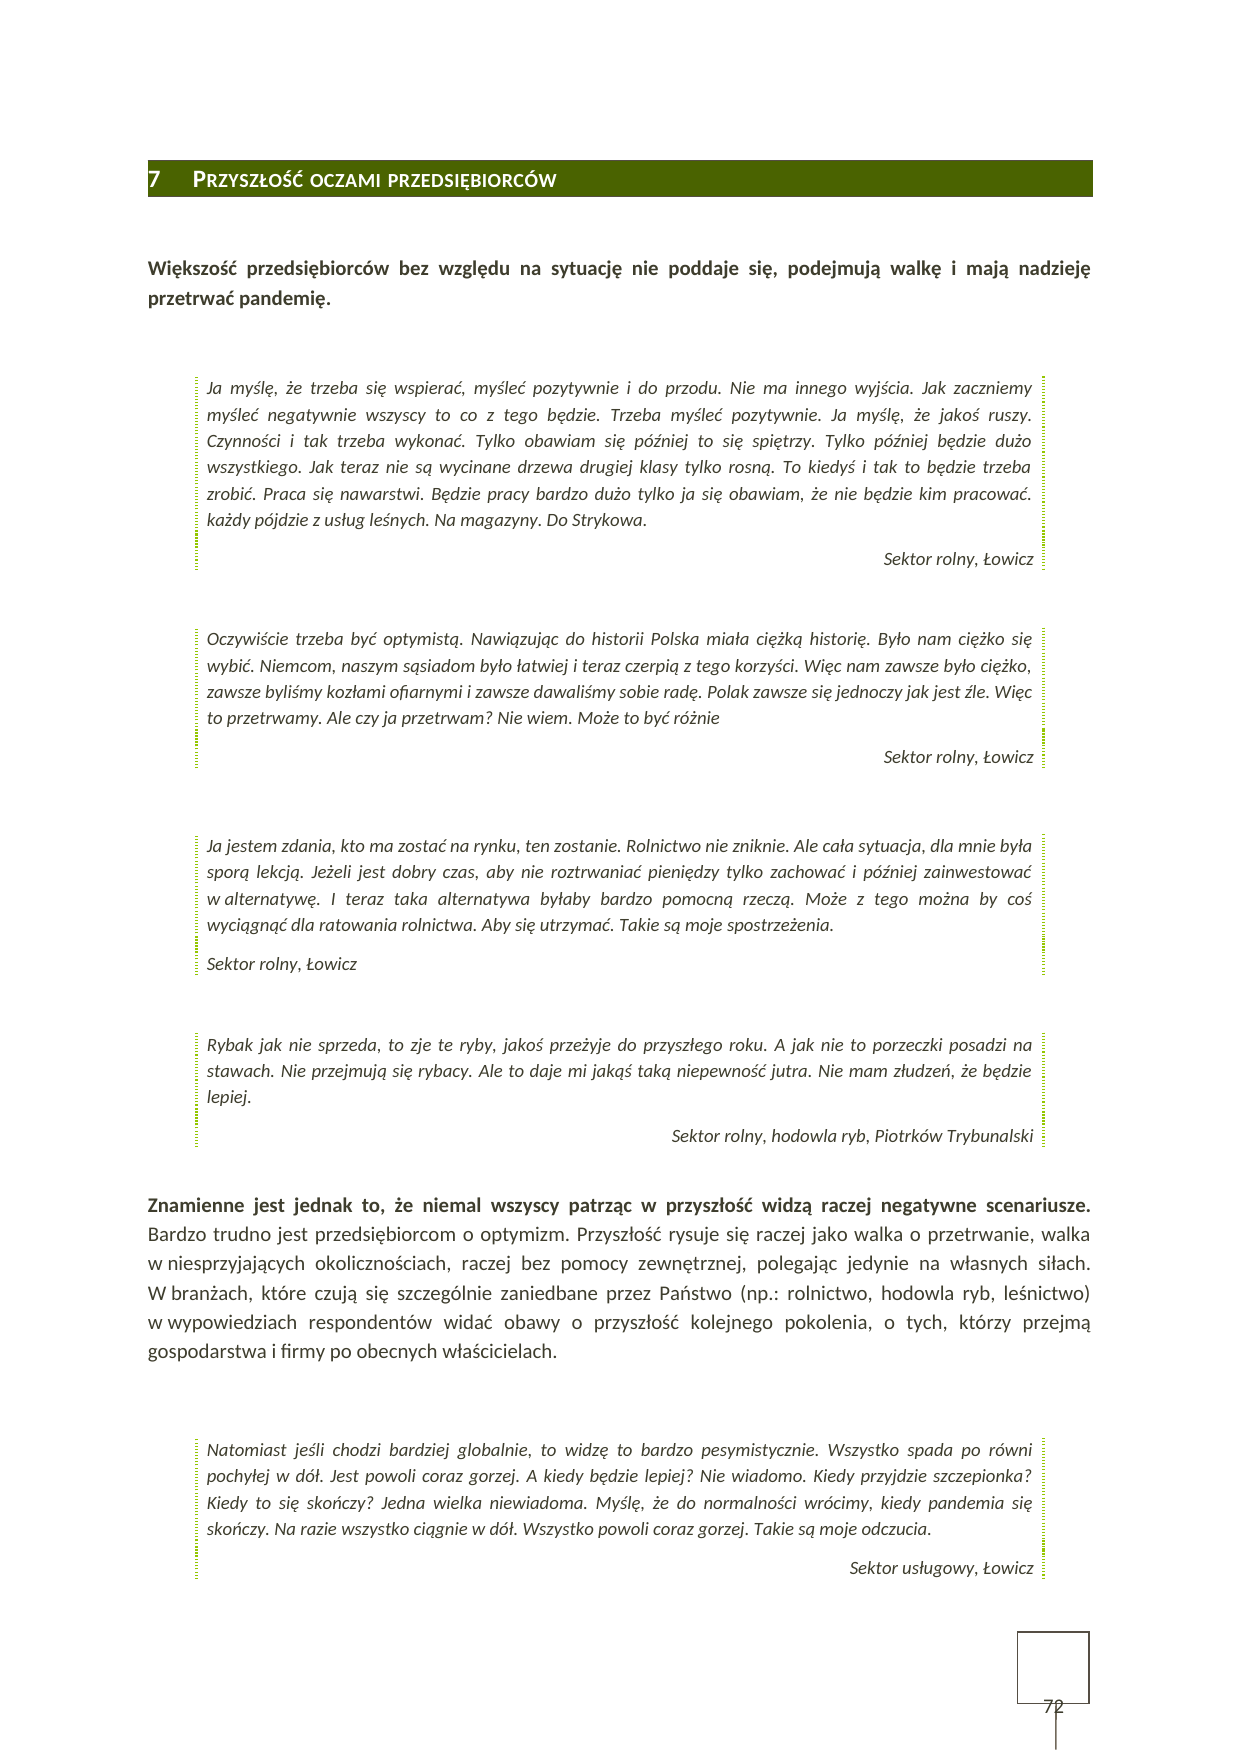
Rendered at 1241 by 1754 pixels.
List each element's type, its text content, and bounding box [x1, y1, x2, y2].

text Sektor usługowy, Łowicz [195, 1556, 1045, 1579]
text Znamienne jest jednak to, że niemal wszyscy patrząc w przyszłość widzą raczej negatywne scenariusze. Bardzo trudno jest przedsiębiorcom o optymizm. Przyszłość rysuje się raczej jako walka o przetrwanie, walka w niesprzyjających okolicznościach, raczej bez pomocy zewnętrznej, polegając jedynie na własnych siłach. W branżach, które czują się szczególnie zaniedbane przez Państwo (np.: rolnictwo, hodowla ryb, leśnictwo) w wypowiedziach respondentów widać obawy o przyszłość kolejnego pokolenia, o tych, którzy przejmą gospodarstwa i firmy po obecnych właścicielach. [148, 1192, 1093, 1363]
text Większość przedsiębiorców bez względu na sytuację nie poddaje się, podejmują walkę i mają nadzieję przetrwać pandemię. [148, 256, 1093, 310]
text Oczywiście trzeba być optymistą. Nawiązując do historii Polska miała ciężką historię. Było nam ciężko się wybić. Niemcom, naszym sąsiadom było łatwiej i teraz czerpią z tego korzyści. Więc nam zawsze było ciężko, zawsze byliśmy kozłami ofiarnymi i zawsze dawaliśmy sobie radę. Polak zawsze się jednoczy jak jest źle. Więc to przetrwamy. Ale czy ja przetrwam? Nie wiem. Może to być różnie [195, 627, 1045, 729]
text Rybak jak nie sprzeda, to zje te ryby, jakoś przeżyje do przyszłego roku. A jak nie to porzeczki posadzi na stawach. Nie przejmują się rybacy. Ale to daje mi jakąś taką niepewność jutra. Nie mam złudzeń, że będzie lepiej. [195, 1033, 1045, 1108]
text Ja myślę, że trzeba się wspierać, myśleć pozytywnie i do przodu. Nie ma innego wyjścia. Jak zaczniemy myśleć negatywnie wszyscy to co z tego będzie. Trzeba myśleć pozytywnie. Ja myślę, że jakoś ruszy. Czynności i tak trzeba wykonać. Tylko obawiam się później to się spiętrzy. Tylko później będzie dużo wszystkiego. Jak teraz nie są wycinane drzewa drugiej klasy tylko rosną. To kiedyś i tak to będzie trzeba zrobić. Praca się nawarstwi. Będzie pracy bardzo dużo tylko ja się obawiam, że nie będzie kim pracować. każdy pójdzie z usług leśnych. Na magazyny. Do Strykowa. [195, 376, 1045, 531]
text Sektor rolny, hodowla ryb, Piotrków Trybunalski [195, 1124, 1045, 1147]
text Sektor rolny, Łowicz [195, 547, 1045, 570]
text Natomiast jeśli chodzi bardziej globalnie, to widzę to bardzo pesymistycznie. Wszystko spada po równi pochyłej w dół. Jest powoli coraz gorzej. A kiedy będzie lepiej? Nie wiadomo. Kiedy przyjdzie szczepionka? Kiedy to się skończy? Jedna wielka niewiadoma. Myślę, że do normalności wrócimy, kiedy pandemia się skończy. Na razie wszystko ciągnie w dół. Wszystko powoli coraz gorzej. Takie są moje odczucia. [195, 1438, 1045, 1540]
subtitle Przyszłość oczami przedsiębiorców [148, 161, 1093, 196]
text Sektor rolny, Łowicz [195, 952, 1045, 975]
text Sektor rolny, Łowicz [195, 745, 1045, 768]
text Ja jestem zdania, kto ma zostać na rynku, ten zostanie. Rolnictwo nie zniknie. Ale cała sytuacja, dla mnie była sporą lekcją. Jeżeli jest dobry czas, aby nie roztrwaniać pieniędzy tylko zachować i później zainwestować w alternatywę. I teraz taka alternatywa byłaby bardzo pomocną rzeczą. Może z tego można by coś wyciągnąć dla ratowania rolnictwa. Aby się utrzymać. Takie są moje spostrzeżenia. [195, 834, 1045, 936]
